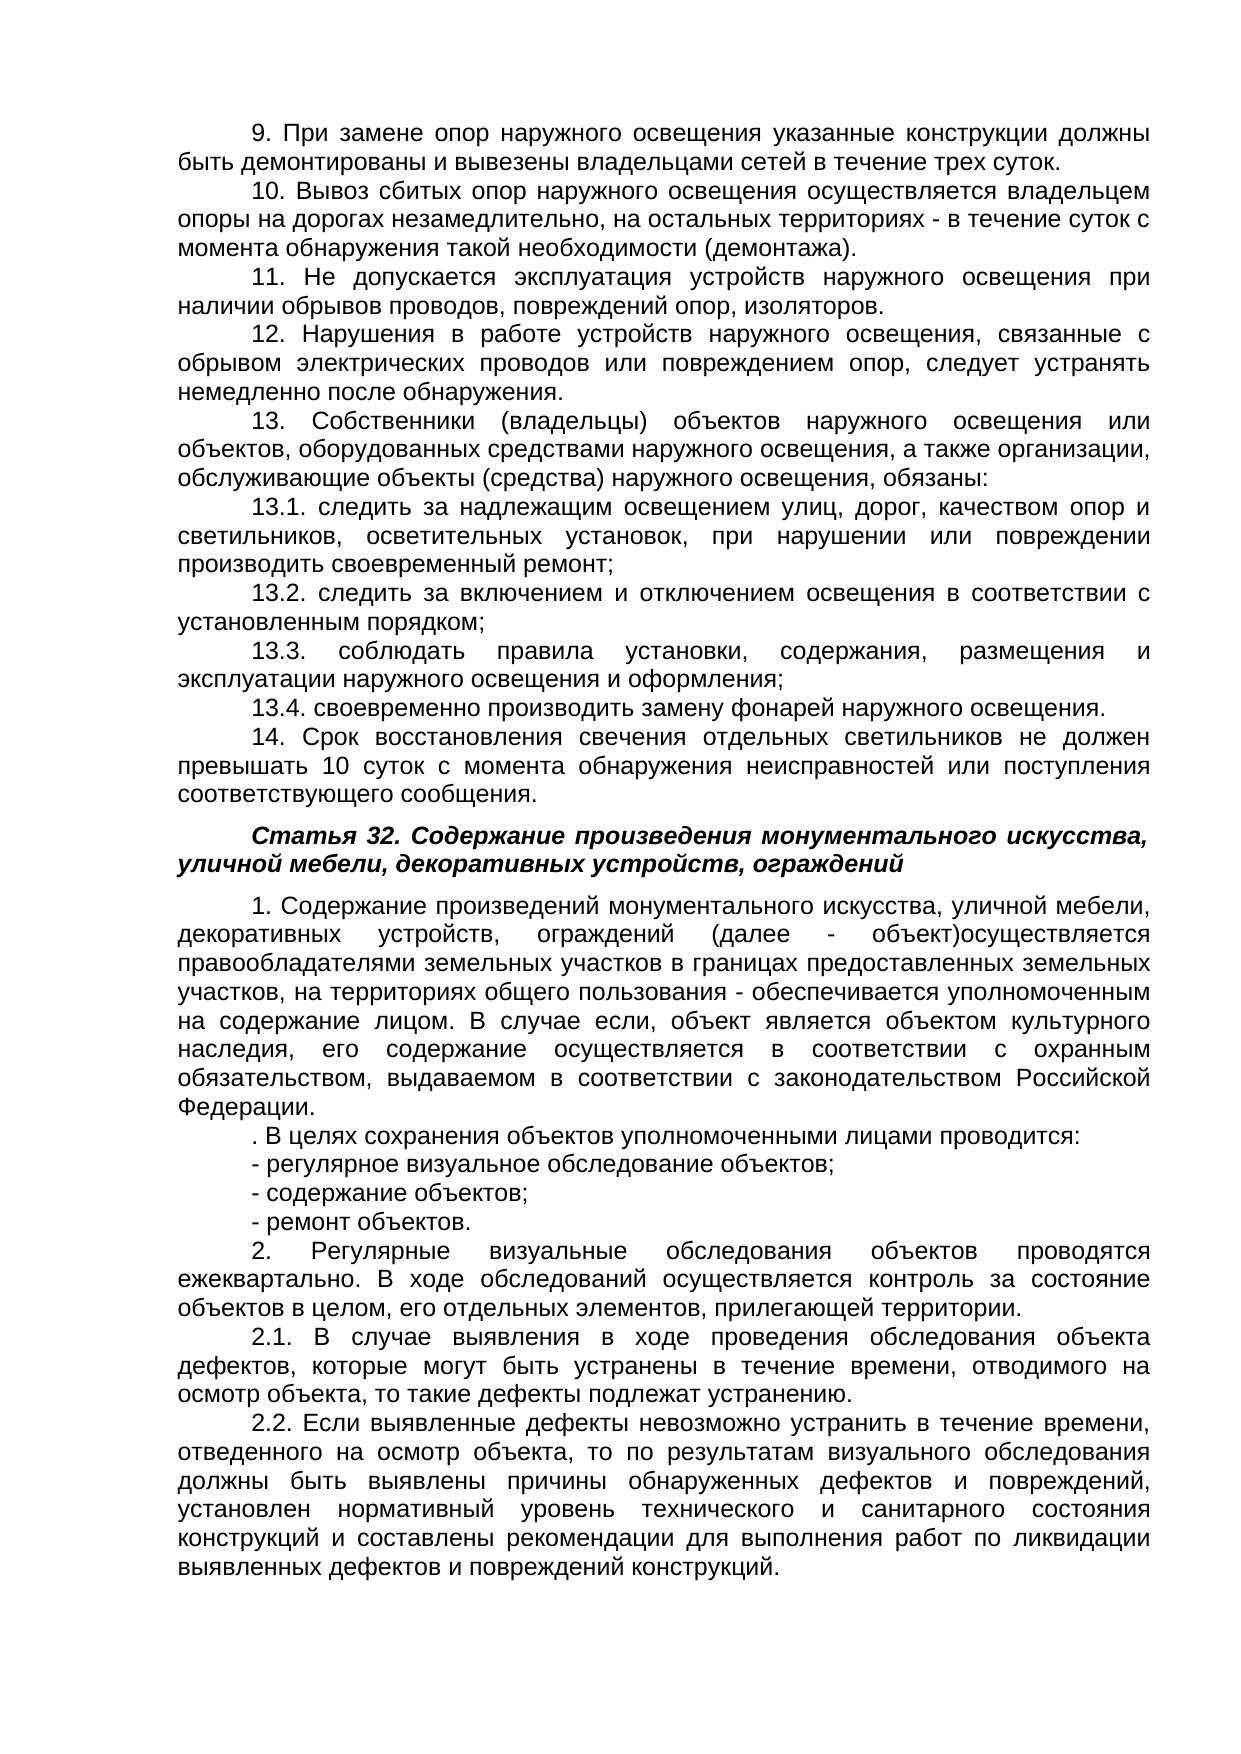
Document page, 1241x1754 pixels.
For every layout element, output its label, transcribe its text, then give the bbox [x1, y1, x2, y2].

text - регулярное визуальное обследование объектов; [177, 1149, 1152, 1178]
text 2.1. В случае выявления в ходе проведения обследования объекта дефектов, которые могут быть устранены в течение времени, отводимого на осмотр объекта, то такие дефекты подлежат устранению. [177, 1322, 1152, 1408]
text - ремонт объектов. [177, 1207, 1152, 1236]
text 2. Регулярные визуальные обследования объектов проводятся ежеквартально. В ходе обследований осуществляется контроль за состояние объектов в целом, его отдельных элементов, прилегающей территории. [177, 1236, 1152, 1322]
text 13.2. следить за включением и отключением освещения в соответствии с установленным порядком; [177, 578, 1152, 636]
text 14. Срок восстановления свечения отдельных светильников не должен превышать 10 суток с момента обнаружения неисправностей или поступления соответствующего сообщения. [177, 722, 1152, 808]
text 1. Содержание произведений монументального искусства, уличной мебели, декоративных устройств, ограждений (далее - объект)осуществляется правообладателями земельных участков в границах предоставленных земельных участков, на территориях общего пользования - обеспечивается уполномоченным на содержание лицом. В случае если, объект является объектом культурного наследия, его содержание осуществляется в соответствии с охранным обязательством, выдаваемом в соответствии с законодательством Российской Федерации. [177, 891, 1152, 1121]
text 10. Вывоз сбитых опор наружного освещения осуществляется владельцем опоры на дорогах незамедлительно, на остальных территориях - в течение суток с момента обнаружения такой необходимости (демонтажа). [177, 176, 1152, 262]
text 2.2. Если выявленные дефекты невозможно устранить в течение времени, отведенного на осмотр объекта, то по результатам визуального обследования должны быть выявлены причины обнаруженных дефектов и повреждений, установлен нормативный уровень технического и санитарного состояния конструкций и составлены рекомендации для выполнения работ по ликвидации выявленных дефектов и повреждений конструкций. [177, 1408, 1152, 1581]
text 13.4. своевременно производить замену фонарей наружного освещения. [177, 693, 1152, 722]
text 12. Нарушения в работе устройств наружного освещения, связанные с обрывом электрических проводов или повреждением опор, следует устранять немедленно после обнаружения. [177, 319, 1152, 406]
text - содержание объектов; [177, 1178, 1152, 1207]
text . В целях сохранения объектов уполномоченными лицами проводится: [177, 1121, 1152, 1149]
text 9. При замене опор наружного освещения указанные конструкции должны быть демонтированы и вывезены владельцами сетей в течение трех суток. [177, 118, 1152, 176]
text Статья 32. Содержание произведения монументального искусства, уличной мебели, декоративных устройств, ограждений [177, 821, 1152, 878]
text 11. Не допускается эксплуатация устройств наружного освещения при наличии обрывов проводов, повреждений опор, изоляторов. [177, 262, 1152, 319]
text 13.3. соблюдать правила установки, содержания, размещения и эксплуатации наружного освещения и оформления; [177, 636, 1152, 693]
text 13. Собственники (владельцы) объектов наружного освещения или объектов, оборудованных средствами наружного освещения, а также организации, обслуживающие объекты (средства) наружного освещения, обязаны: [177, 406, 1152, 492]
text 13.1. следить за надлежащим освещением улиц, дорог, качеством опор и светильников, осветительных установок, при нарушении или повреждении производить своевременный ремонт; [177, 492, 1152, 578]
